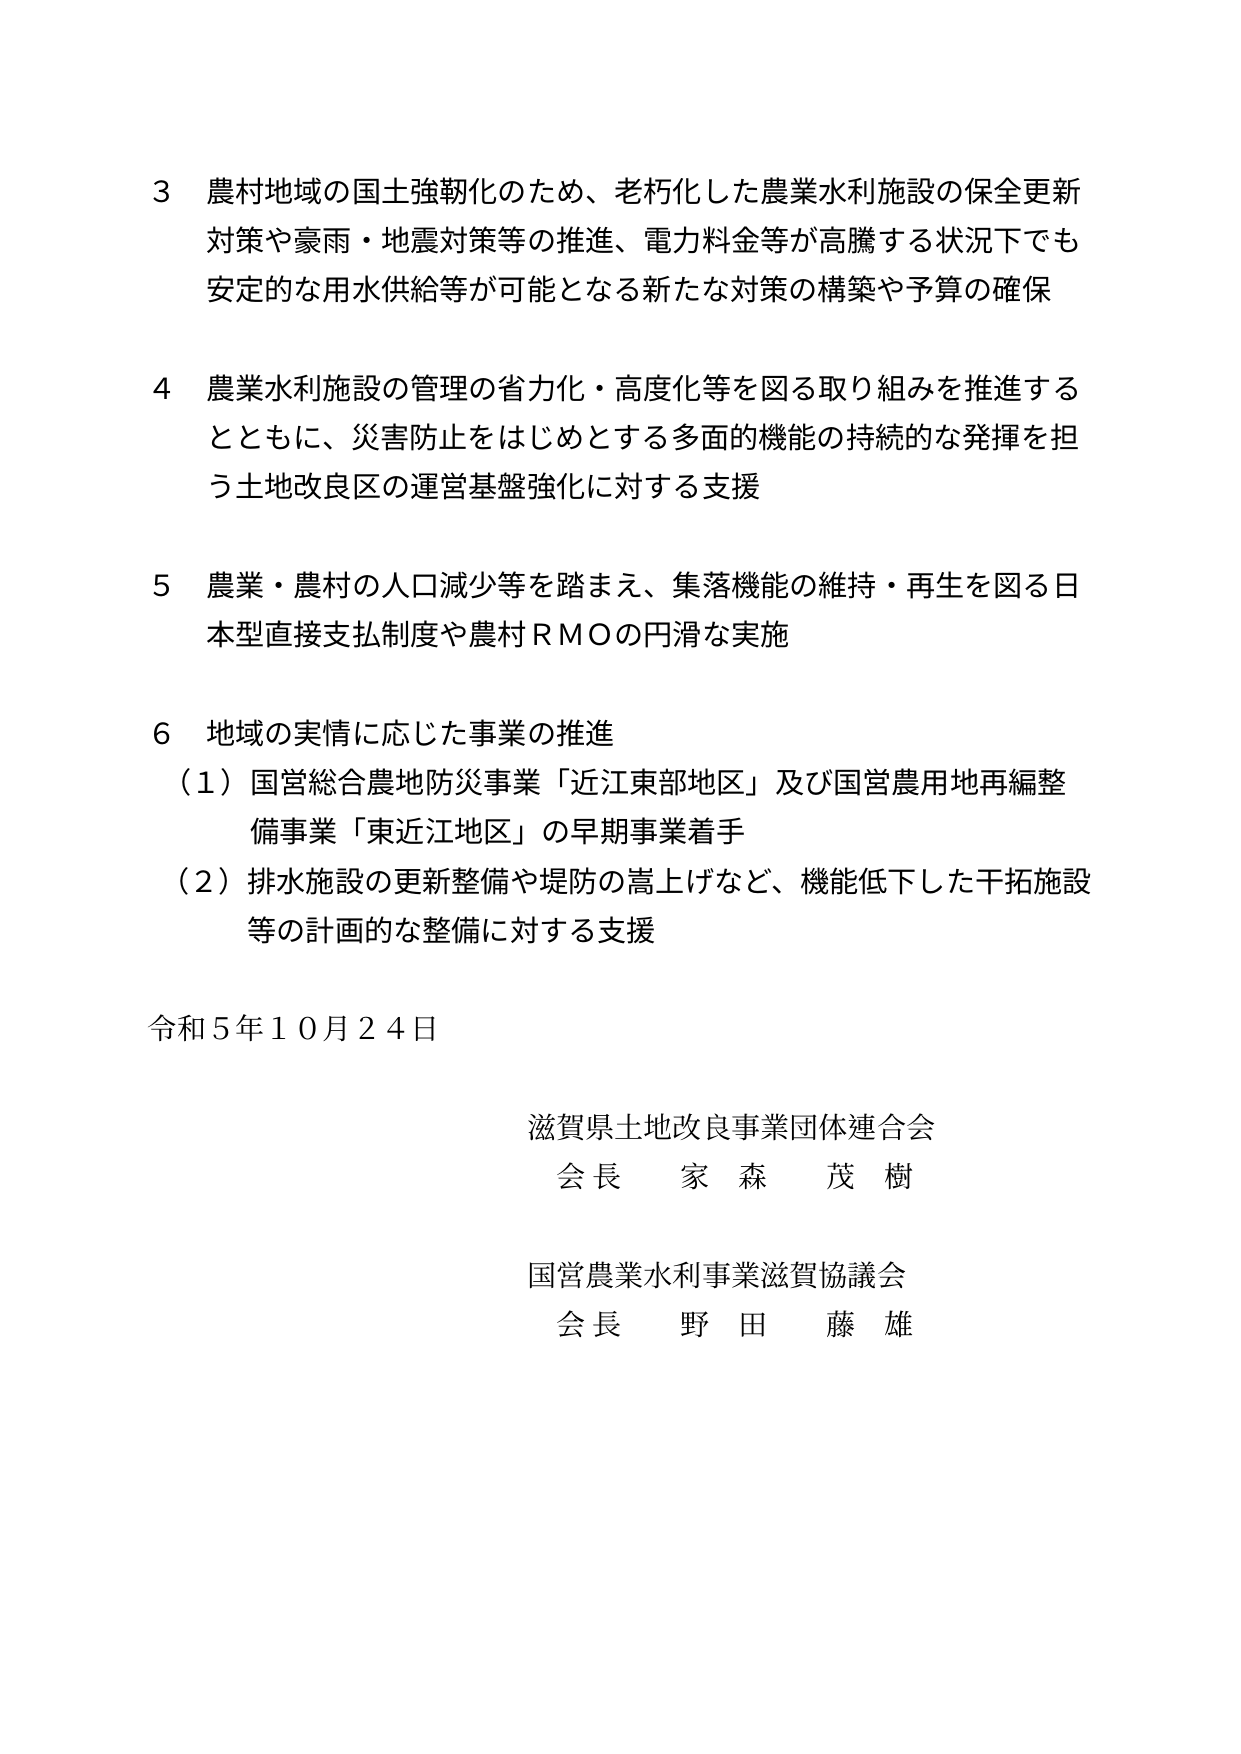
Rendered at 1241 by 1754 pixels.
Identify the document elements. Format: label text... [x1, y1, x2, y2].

text ４ 農業水利施設の管理の省力化・高度化等を図る取り組みを推進するとともに、災害防止をはじめとする多面的機能の持続的な発揮を担う土地改良区の運営基盤強化に対する支援 [148, 362, 1092, 510]
text 滋賀県土地改良事業団体連合会 [527, 1101, 1092, 1150]
text ５ 農業・農村の人口減少等を踏まえ、集落機能の維持・再生を図る日本型直接支払制度や農村ＲＭＯの円滑な実施 [148, 559, 1092, 658]
text （２）排水施設の更新整備や堤防の嵩上げなど、機能低下した干拓施設等の計画的な整備に対する支援 [160, 855, 1092, 953]
text 令和５年１０月２４日 [148, 1002, 1092, 1052]
text （１）国営総合農地防災事業「近江東部地区」及び国営農用地再編整備事業「東近江地区」の早期事業着手 [162, 756, 1092, 855]
text ３ 農村地域の国土強靭化のため、老朽化した農業水利施設の保全更新対策や豪雨・地震対策等の推進、電力料金等が高騰する状況下でも安定的な用水供給等が可能となる新たな対策の構築や予算の確保 [148, 165, 1092, 313]
text ６ 地域の実情に応じた事業の推進 [148, 707, 1092, 756]
text 会 長 野 田 藤 雄 [556, 1298, 1092, 1347]
text 会 長 家 森 茂 樹 [556, 1150, 1092, 1199]
text 国営農業水利事業滋賀協議会 [527, 1249, 1092, 1298]
